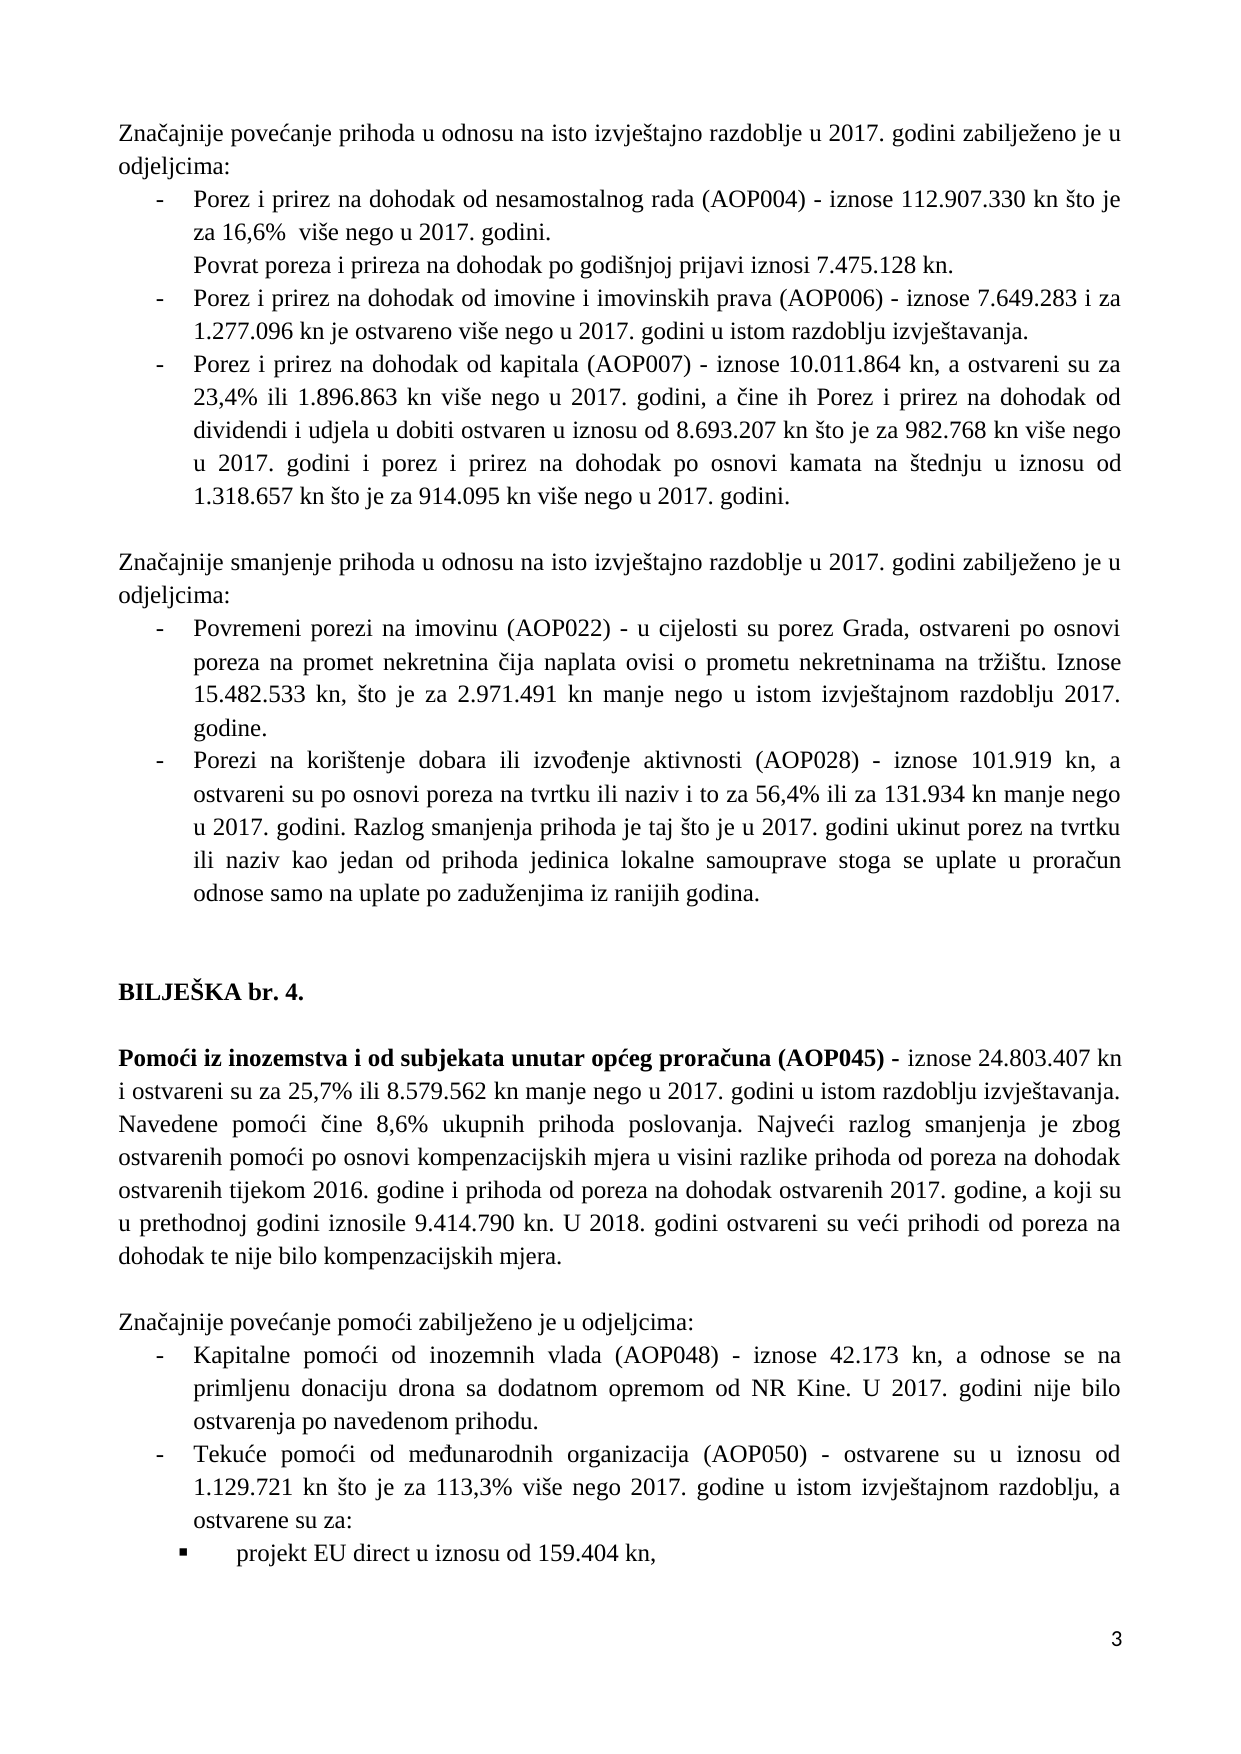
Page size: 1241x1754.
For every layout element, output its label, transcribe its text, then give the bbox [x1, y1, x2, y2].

list Porezi na korištenje dobara ili izvođenje aktivnosti (AOP028) - iznose 101.919 kn, a ostvareni su po osnovi poreza na tvrtku ili naziv i to za 56,4% ili za 131.934 kn manje nego u 2017. godini. Razlog smanjenja prihoda je taj što je u 2017. godini ukinut porez na tvrtku ili naziv kao jedan od prihoda jedinica lokalne samouprave stoga se uplate u proračun odnose samo na uplate po zaduženjima iz ranijih godina. [156, 746, 1122, 906]
text Pomoći iz inozemstva i od subjekata unutar općeg proračuna (AOP045) - iznose 24.803.407 kn i ostvareni su za 25,7% ili 8.579.562 kn manje nego u 2017. godini u istom razdoblju izvještavanja. Navedene pomoći čine 8,6% ukupnih prihoda poslovanja. Najveći razlog smanjenja je zbog ostvarenih pomoći po osnovi kompenzacijskih mjera u visini razlike prihoda od poreza na dohodak ostvarenih tijekom 2016. godine i prihoda od poreza na dohodak ostvarenih 2017. godine, a koji su u prethodnoj godini iznosile 9.414.790 kn. U 2018. godini ostvareni su veći prihodi od poreza na dohodak te nije bilo kompenzacijskih mjera. [118, 1043, 1122, 1270]
list Porez i prirez na dohodak od imovine i imovinskih prava (AOP006) - iznose 7.649.283 i za 1.277.096 kn je ostvareno više nego u 2017. godini u istom razdoblju izvještavanja. [156, 283, 1122, 345]
list Porez i prirez na dohodak od nesamostalnog rada (AOP004) - iznose 112.907.330 kn što je za 16,6% više nego u 2017. godini. [156, 184, 1122, 246]
text Značajnije povećanje prihoda u odnosu na isto izvještajno razdoblje u 2017. godini zabilježeno je u odjeljcima: [118, 118, 1122, 180]
list Tekuće pomoći od međunarodnih organizacija (AOP050) - ostvarene su u iznosu od 1.129.721 kn što je za 113,3% više nego 2017. godine u istom izvještajnom razdoblju, a ostvarene su za: [156, 1439, 1122, 1534]
list Povrat poreza i prireza na dohodak po godišnjoj prijavi iznosi 7.475.128 kn. [193, 250, 1122, 279]
text BILJEŠKA br. 4. [118, 977, 1122, 1006]
list Porez i prirez na dohodak od kapitala (AOP007) - iznose 10.011.864 kn, a ostvareni su za 23,4% ili 1.896.863 kn više nego u 2017. godini, a čine ih Porez i prirez na dohodak od dividendi i udjela u dobiti ostvaren u iznosu od 8.693.207 kn što je za 982.768 kn više nego u 2017. godini i porez i prirez na dohodak po osnovi kamata na štednju u iznosu od 1.318.657 kn što je za 914.095 kn više nego u 2017. godini. [156, 349, 1122, 510]
list Kapitalne pomoći od inozemnih vlada (AOP048) - iznose 42.173 kn, a odnose se na primljenu donaciju drona sa dodatnom opremom od NR Kine. U 2017. godini nije bilo ostvarenja po navedenom prihodu. [156, 1340, 1122, 1435]
text Značajnije povećanje pomoći zabilježeno je u odjeljcima: [118, 1307, 1122, 1336]
list Povremeni porezi na imovinu (AOP022) - u cijelosti su porez Grada, ostvareni po osnovi poreza na promet nekretnina čija naplata ovisi o prometu nekretninama na tržištu. Iznose 15.482.533 kn, što je za 2.971.491 kn manje nego u istom izvještajnom razdoblju 2017. godine. [156, 613, 1122, 741]
text Značajnije smanjenje prihoda u odnosu na isto izvještajno razdoblje u 2017. godini zabilježeno je u odjeljcima: [118, 547, 1122, 609]
list projekt EU direct u iznosu od 159.404 kn, [177, 1538, 1122, 1567]
